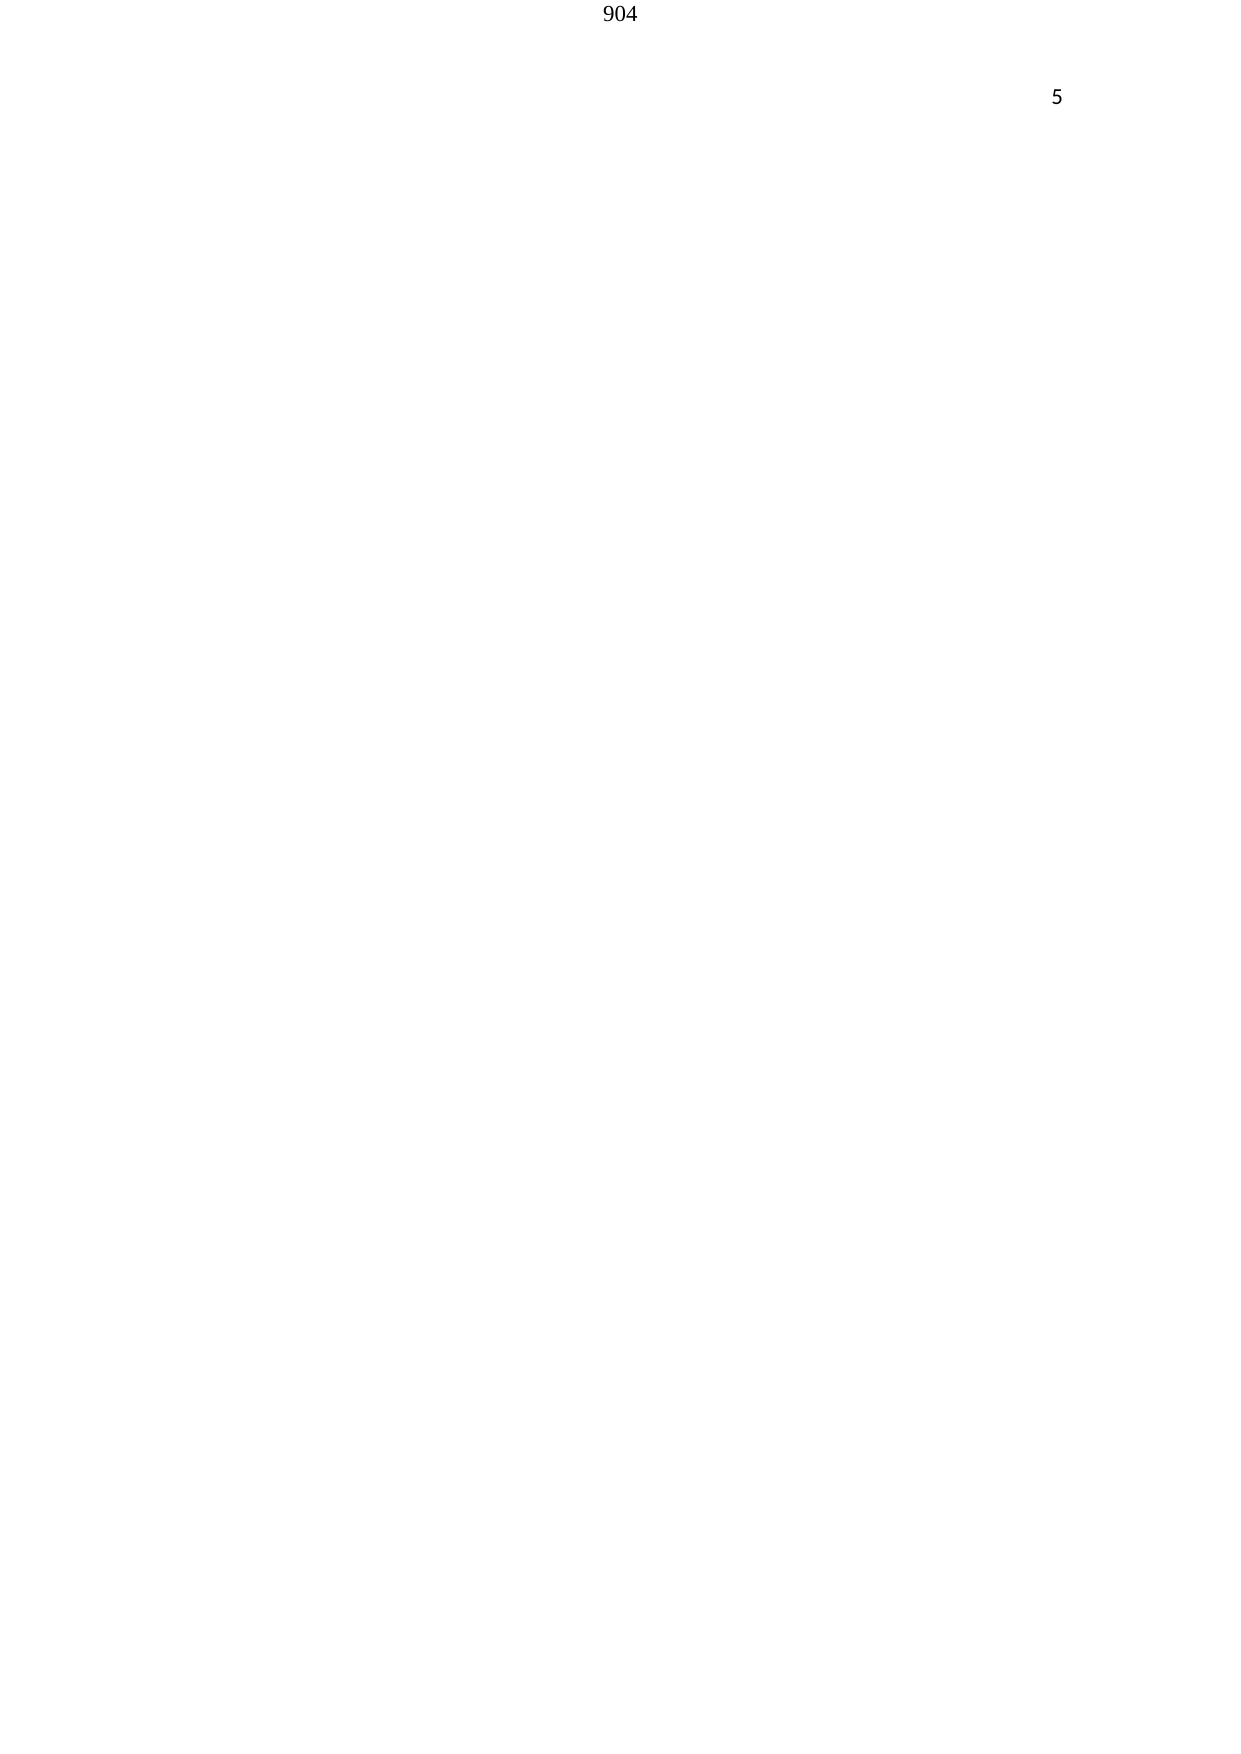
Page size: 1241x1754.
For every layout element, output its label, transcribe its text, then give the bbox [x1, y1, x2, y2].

text 5 [150, 82, 1062, 110]
